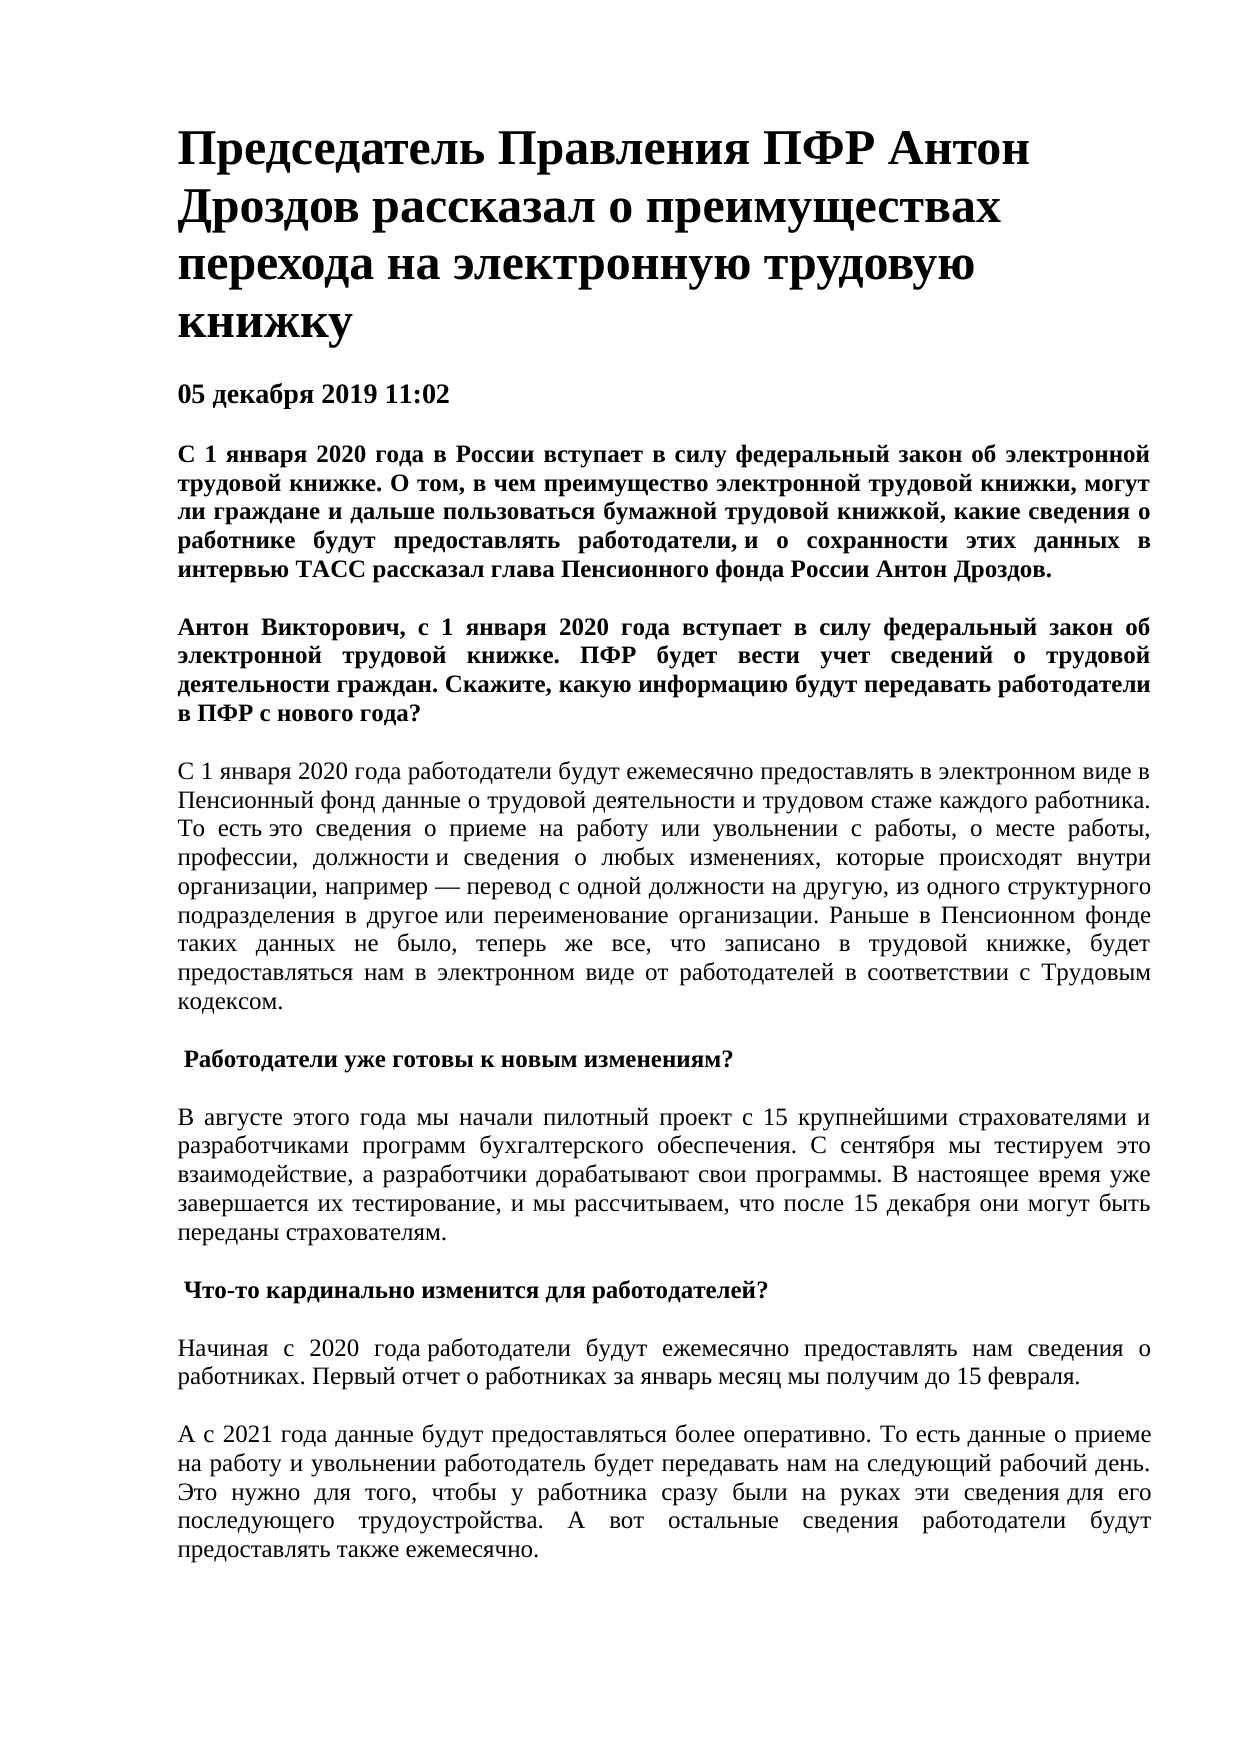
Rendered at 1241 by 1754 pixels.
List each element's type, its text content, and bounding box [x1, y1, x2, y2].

text В августе этого года мы начали пилотный проект с 15 крупнейшими страхователями и разработчиками программ бухгалтерского обеспечения. С сентября мы тестируем это взаимодействие, а разработчики дорабатывают свои программы. В настоящее время уже завершается их тестирование, и мы рассчитываем, что после 15 декабря они могут быть переданы страхователям. [177, 1102, 1152, 1246]
text С 1 января 2020 года в России вступает в силу федеральный закон об электронной трудовой книжке. О том, в чем преимущество электронной трудовой книжки, могут ли граждане и дальше пользоваться бумажной трудовой книжкой, какие сведения о работнике будут предоставлять работодатели, и о сохранности этих данных в интервью ТАСС рассказал глава Пенсионного фонда России Антон Дроздов. [177, 439, 1152, 583]
text А с 2021 года данные будут предоставляться более оперативно. То есть данные о приеме на работу и увольнении работодатель будет передавать нам на следующий рабочий день. Это нужно для того, чтобы у работника сразу были на руках эти сведения для его последующего трудоустройства. А вот остальные сведения работодатели будут предоставлять также ежемесячно. [177, 1419, 1152, 1563]
text С 1 января 2020 года работодатели будут ежемесячно предоставлять в электронном виде в Пенсионный фонд данные о трудовой деятельности и трудовом стаже каждого работника. То есть это сведения о приеме на работу или увольнении с работы, о месте работы, профессии, должности и сведения о любых изменениях, которые происходят внутри организации, например — перевод с одной должности на другую, из одного структурного подразделения в другое или переименование организации. Раньше в Пенсионном фонде таких данных не было, теперь же все, что записано в трудовой книжке, будет предоставляться нам в электронном виде от работодателей в соответствии с Трудовым кодексом. [177, 756, 1152, 1015]
text Антон Викторович, с 1 января 2020 года вступает в силу федеральный закон об электронной трудовой книжке. ПФР будет вести учет сведений о трудовой деятельности граждан. Скажите, какую информацию будут передавать работодатели в ПФР с нового года? [177, 612, 1152, 727]
text Начиная с 2020 года работодатели будут ежемесячно предоставлять нам сведения о работниках. Первый отчет о работниках за январь месяц мы получим до 15 февраля. [177, 1333, 1152, 1390]
text Председатель Правления ПФР Антон Дроздов рассказал о преимуществах перехода на электронную трудовую книжку [177, 118, 1152, 348]
text 05 декабря 2019 11:02 [177, 377, 1152, 410]
text Что-то кардинально изменится для работодателей? [177, 1275, 1152, 1303]
text Работодатели уже готовы к новым изменениям? [177, 1044, 1152, 1073]
